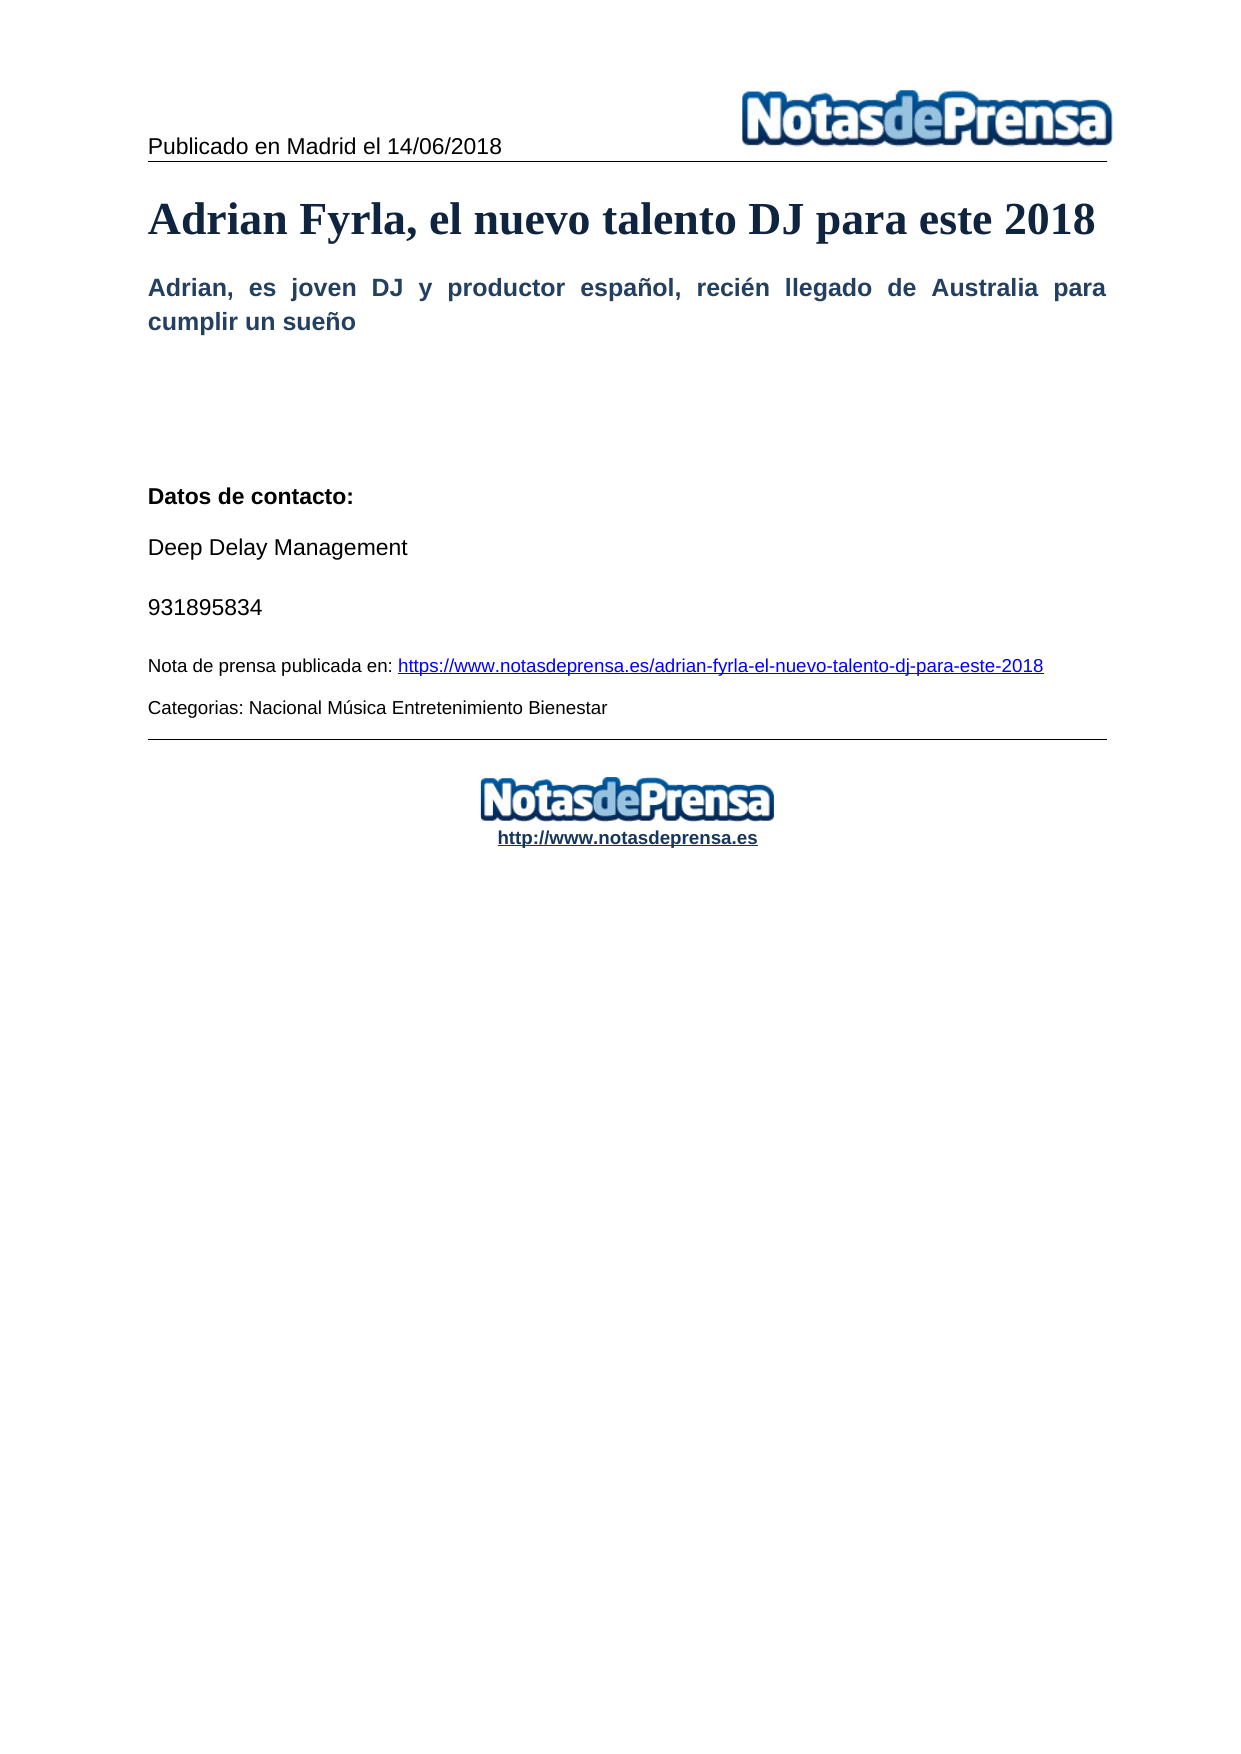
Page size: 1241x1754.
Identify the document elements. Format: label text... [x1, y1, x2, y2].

picture [480, 777, 775, 823]
text Deep Delay Management [148, 534, 1063, 560]
subtitle Adrian, es joven DJ y productor español, recién llegado de Australia para cumplir un sueño [148, 273, 1107, 335]
picture [742, 90, 1113, 148]
text Publicado en Madrid el 14/06/2018 [148, 133, 1107, 161]
subtitle Adrian Fyrla, el nuevo talento DJ para este 2018 [148, 192, 1107, 244]
text 931895834 [148, 594, 1063, 621]
text Categorias: Nacional Música Entretenimiento Bienestar [148, 697, 1107, 718]
text Datos de contacto: [148, 483, 1107, 509]
text Nota de prensa publicada en: https://www.notasdeprensa.es/adrian-fyrla-el-nuevo-talento-dj-para-este-2018 [148, 654, 1107, 676]
text http://www.notasdeprensa.es [148, 826, 1107, 848]
